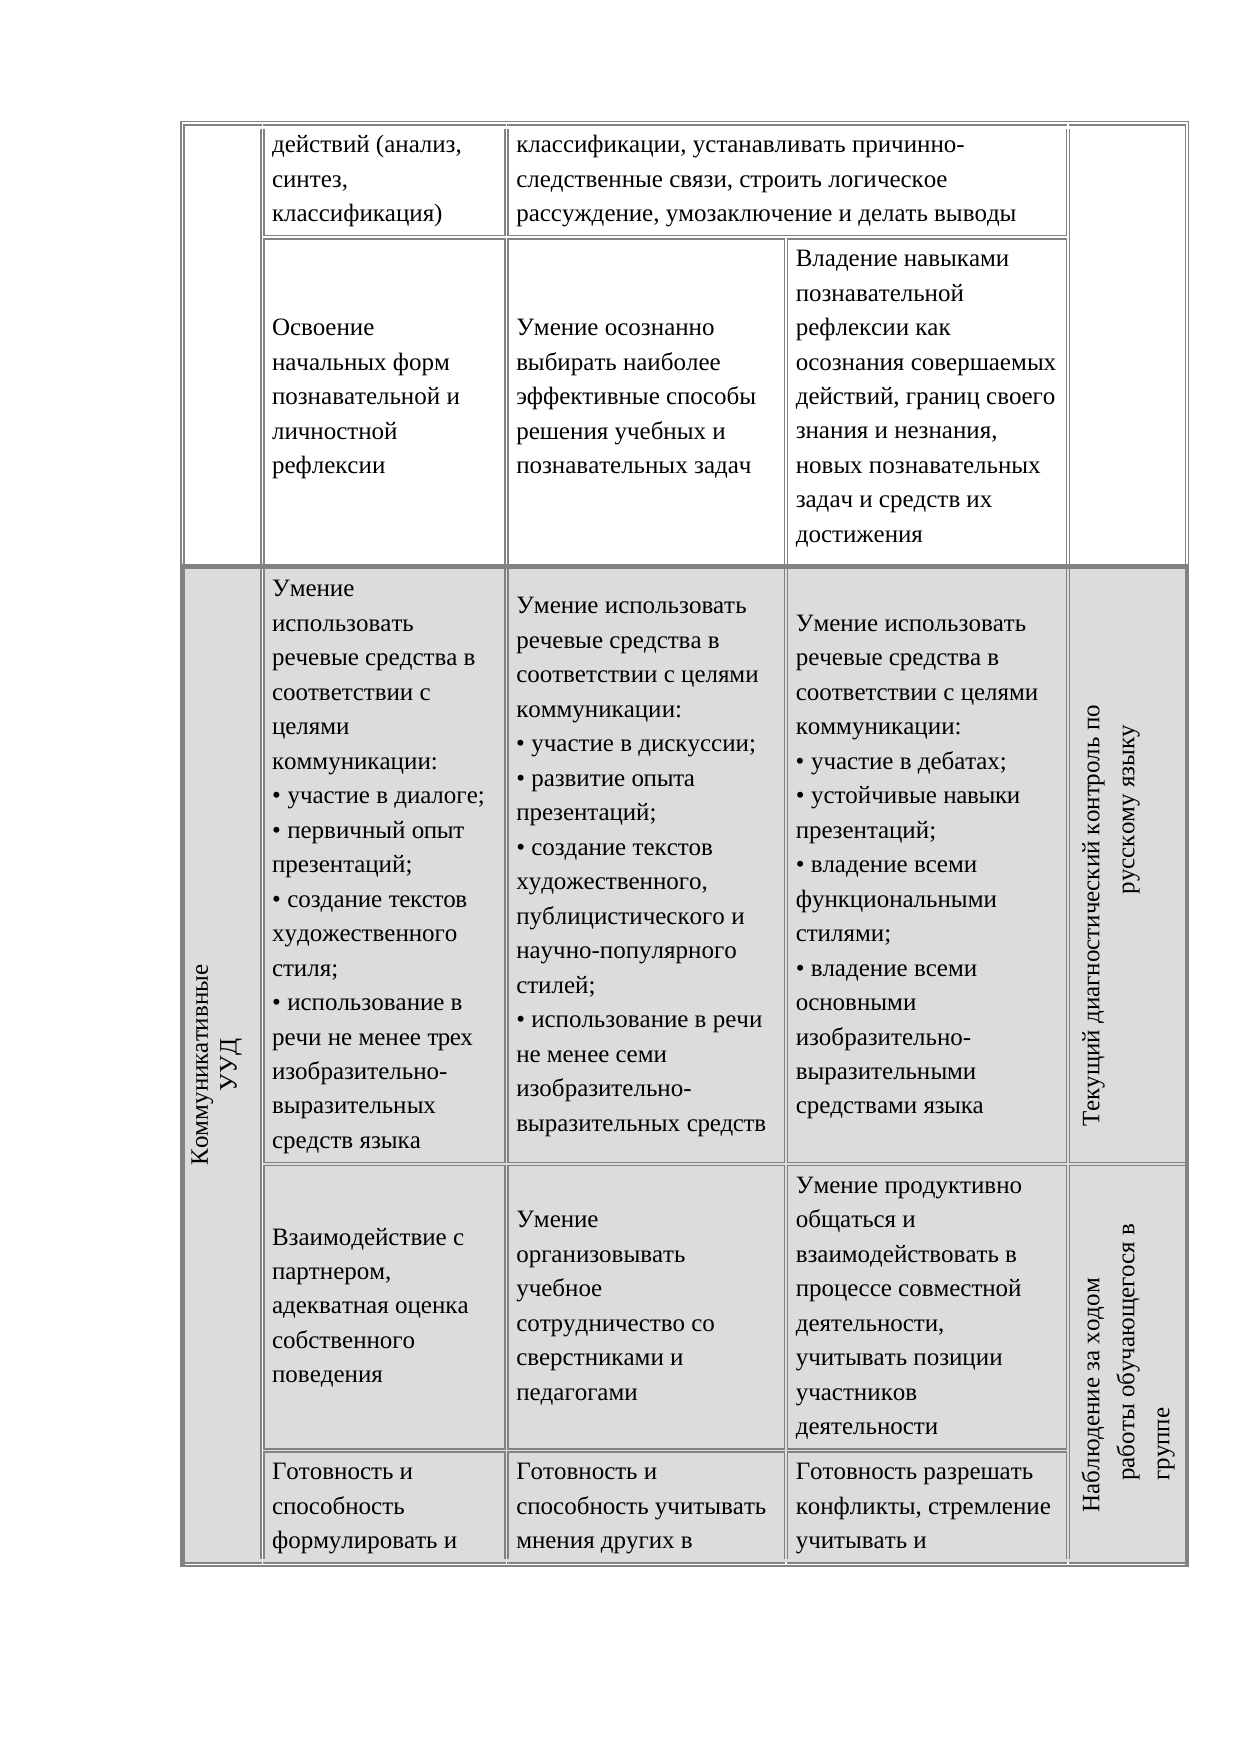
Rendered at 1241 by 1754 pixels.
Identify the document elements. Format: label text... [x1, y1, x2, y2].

table_header [1068, 125, 1185, 564]
table_header [185, 126, 262, 564]
table_header действий (анализ, синтез, классификация) [263, 126, 506, 235]
table_cell Умение организовывать учебное сотрудничество со сверстниками и педагогами [509, 1166, 784, 1448]
table_cell Текущий диагностический контроль по русскому языку [1070, 569, 1185, 1162]
table_cell Коммуникативные УУД [185, 569, 262, 1562]
table_cell Умение использовать речевые средства в соответствии с целями коммуникации: участие в дебатах; устойчивые навыки презентаций; владение всеми функциональными стилями; владение всеми основными изобразительно- выразительными средствами языка [788, 569, 1066, 1162]
table_cell Умение продуктивно общаться и взаимодействовать в процессе совместной деятельности, учитывать позиции участников деятельности [788, 1166, 1066, 1448]
table_cell Умение использовать речевые средства в соответствии с целями коммуникации: участие в дискуссии; развитие опыта презентаций; создание текстов художественного, публицистического и научно-популярного стилей; использование в речи не менее семи изобразительно- выразительных средств [509, 569, 784, 1162]
table_cell Умение использовать речевые средства в соответствии с целями коммуникации: участие в диалоге; первичный опыт презентаций; создание текстов художественного стиля; использование в речи не менее трех изобразительно- выразительных средств языка [265, 569, 504, 1162]
table_cell Готовность и способность учитывать мнения других в [506, 1448, 786, 1562]
table_cell Готовность и способность формулировать и [263, 1453, 506, 1562]
table_cell Взаимодействие с партнером, адекватная оценка собственного поведения [265, 1166, 504, 1448]
table_cell Наблюдение за ходом работы обучающегося в группе [1068, 1166, 1185, 1562]
table_cell Умение осознанно выбирать наиболее эффективные способы решения учебных и познавательных задач [509, 240, 784, 564]
table_cell Готовность разрешать конфликты, стремление учитывать и [786, 1448, 1068, 1562]
table_header классификации, устанавливать причинно- следственные связи, строить логическое рассуждение, умозаключение и делать выводы [506, 122, 1068, 235]
table_cell Владение навыками познавательной рефлексии как осознания совершаемых действий, границ своего знания и незнания, новых познавательных задач и средств их достижения [788, 240, 1066, 564]
table_cell Освоение начальных форм познавательной и личностной рефлексии [265, 240, 504, 564]
